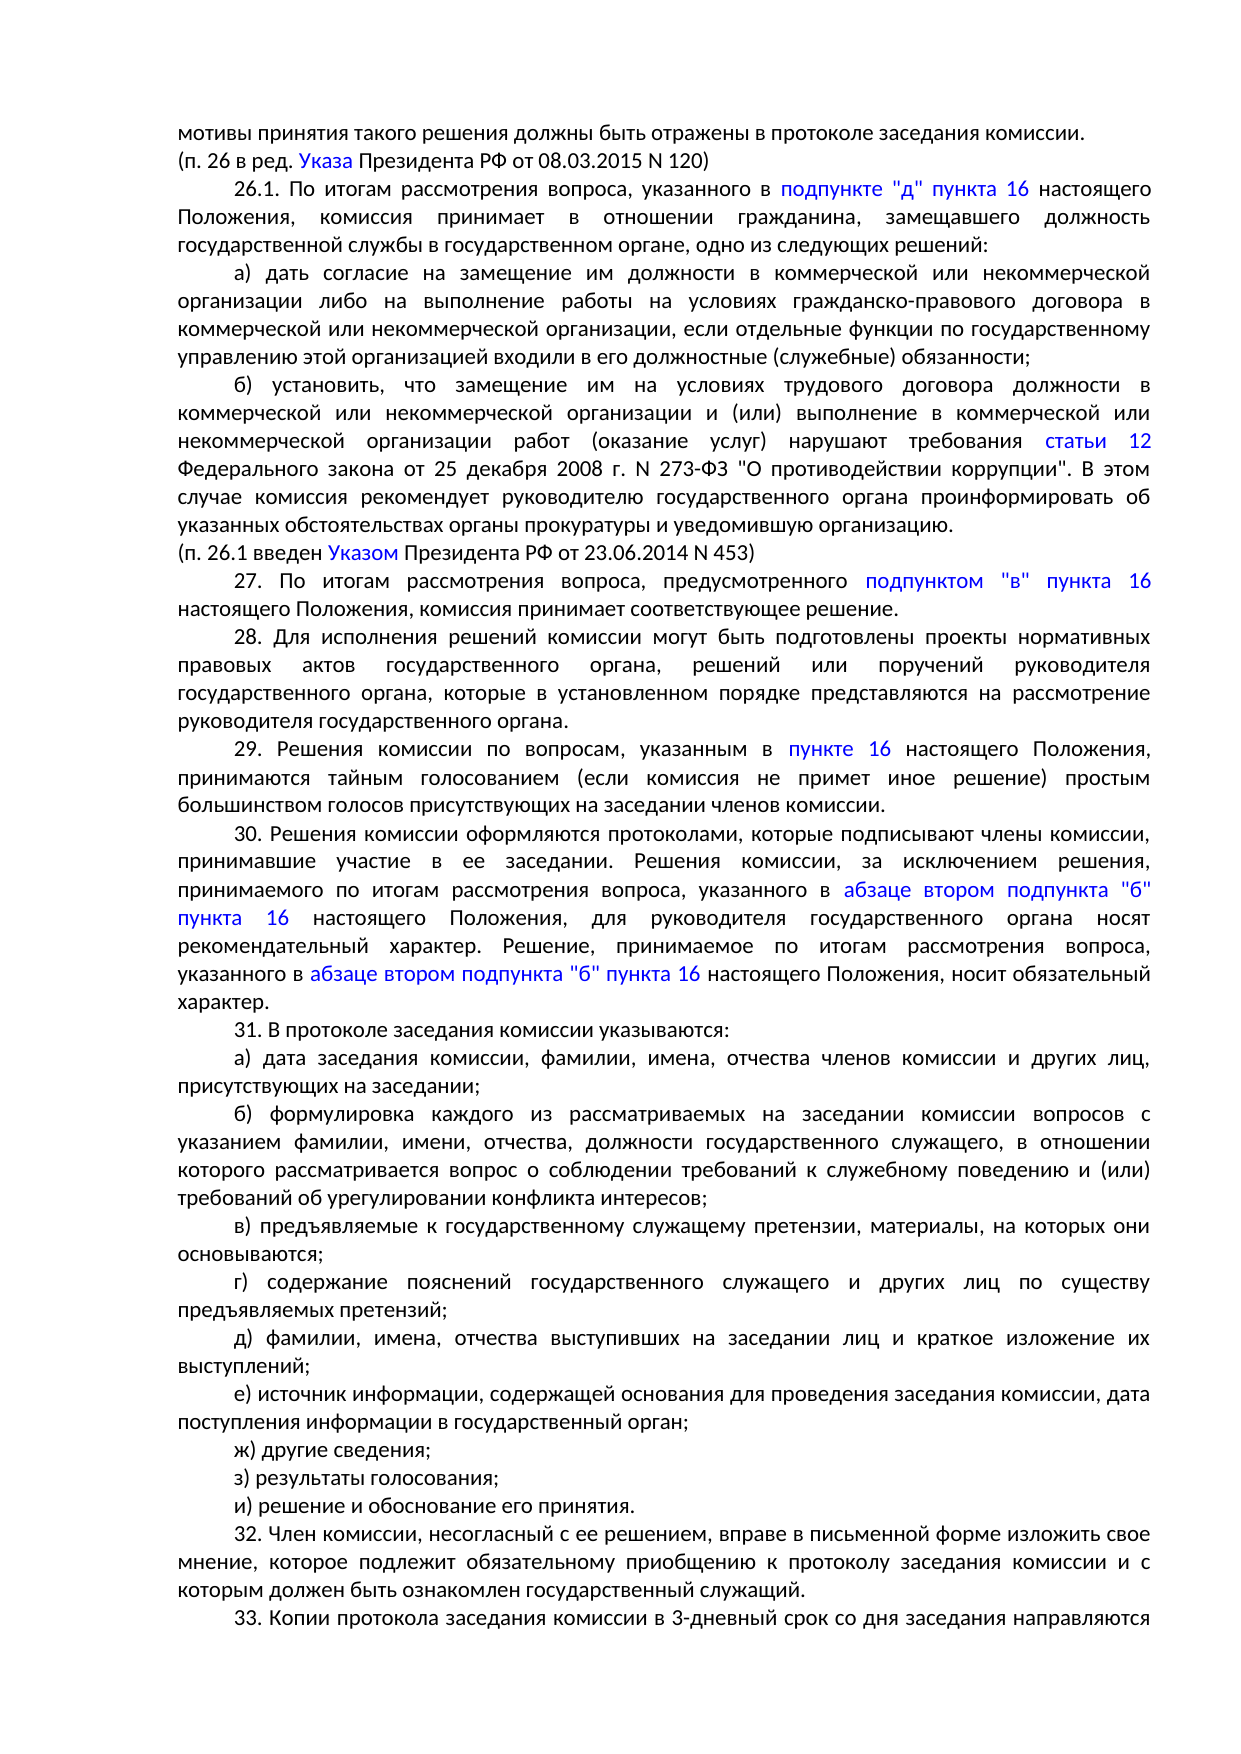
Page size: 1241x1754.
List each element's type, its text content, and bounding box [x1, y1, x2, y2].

text д) фамилии, имена, отчества выступивших на заседании лиц и краткое изложение их выступлений; [177, 1323, 1152, 1379]
text 30. Решения комиссии оформляются протоколами, которые подписывают члены комиссии, принимавшие участие в ее заседании. Решения комиссии, за исключением решения, принимаемого по итогам рассмотрения вопроса, указанного в абзаце втором подпункта "б" пункта 16 настоящего Положения, для руководителя государственного органа носят рекомендательный характер. Решение, принимаемое по итогам рассмотрения вопроса, указанного в абзаце втором подпункта "б" пункта 16 настоящего Положения, носит обязательный характер. [177, 819, 1152, 1015]
text в) предъявляемые к государственному служащему претензии, материалы, на которых они основываются; [177, 1211, 1152, 1267]
text 26.1. По итогам рассмотрения вопроса, указанного в подпункте "д" пункта 16 настоящего Положения, комиссия принимает в отношении гражданина, замещавшего должность государственной службы в государственном органе, одно из следующих решений: [177, 174, 1152, 258]
text е) источник информации, содержащей основания для проведения заседания комиссии, дата поступления информации в государственный орган; [177, 1379, 1152, 1435]
text и) решение и обоснование его принятия. [177, 1491, 1152, 1519]
text 27. По итогам рассмотрения вопроса, предусмотренного подпунктом "в" пункта 16 настоящего Положения, комиссия принимает соответствующее решение. [177, 566, 1152, 622]
text 28. Для исполнения решений комиссии могут быть подготовлены проекты нормативных правовых актов государственного органа, решений или поручений руководителя государственного органа, которые в установленном порядке представляются на рассмотрение руководителя государственного органа. [177, 622, 1152, 734]
text 32. Член комиссии, несогласный с ее решением, вправе в письменной форме изложить свое мнение, которое подлежит обязательному приобщению к протоколу заседания комиссии и с которым должен быть ознакомлен государственный служащий. [177, 1519, 1152, 1603]
text ж) другие сведения; [177, 1435, 1152, 1463]
text 31. В протоколе заседания комиссии указываются: [177, 1015, 1152, 1043]
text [177, 118, 1152, 146]
text б) формулировка каждого из рассматриваемых на заседании комиссии вопросов с указанием фамилии, имени, отчества, должности государственного служащего, в отношении которого рассматривается вопрос о соблюдении требований к служебному поведению и (или) требований об урегулировании конфликта интересов; [177, 1099, 1152, 1211]
text а) дата заседания комиссии, фамилии, имена, отчества членов комиссии и других лиц, присутствующих на заседании; [177, 1043, 1152, 1099]
text (п. 26 в ред. Указа Президента РФ от 08.03.2015 N 120) [177, 146, 1152, 174]
text 29. Решения комиссии по вопросам, указанным в пункте 16 настоящего Положения, принимаются тайным голосованием (если комиссия не примет иное решение) простым большинством голосов присутствующих на заседании членов комиссии. [177, 734, 1152, 819]
text г) содержание пояснений государственного служащего и других лиц по существу предъявляемых претензий; [177, 1267, 1152, 1323]
text (п. 26.1 введен Указом Президента РФ от 23.06.2014 N 453) [177, 538, 1152, 566]
text з) результаты голосования; [177, 1463, 1152, 1491]
text б) установить, что замещение им на условиях трудового договора должности в коммерческой или некоммерческой организации и (или) выполнение в коммерческой или некоммерческой организации работ (оказание услуг) нарушают требования статьи 12 Федерального закона от 25 декабря 2008 г. N 273-ФЗ "О противодействии коррупции". В этом случае комиссия рекомендует руководителю государственного органа проинформировать об указанных обстоятельствах органы прокуратуры и уведомившую организацию. [177, 370, 1152, 538]
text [177, 1603, 1152, 1631]
text а) дать согласие на замещение им должности в коммерческой или некоммерческой организации либо на выполнение работы на условиях гражданско-правового договора в коммерческой или некоммерческой организации, если отдельные функции по государственному управлению этой организацией входили в его должностные (служебные) обязанности; [177, 258, 1152, 370]
